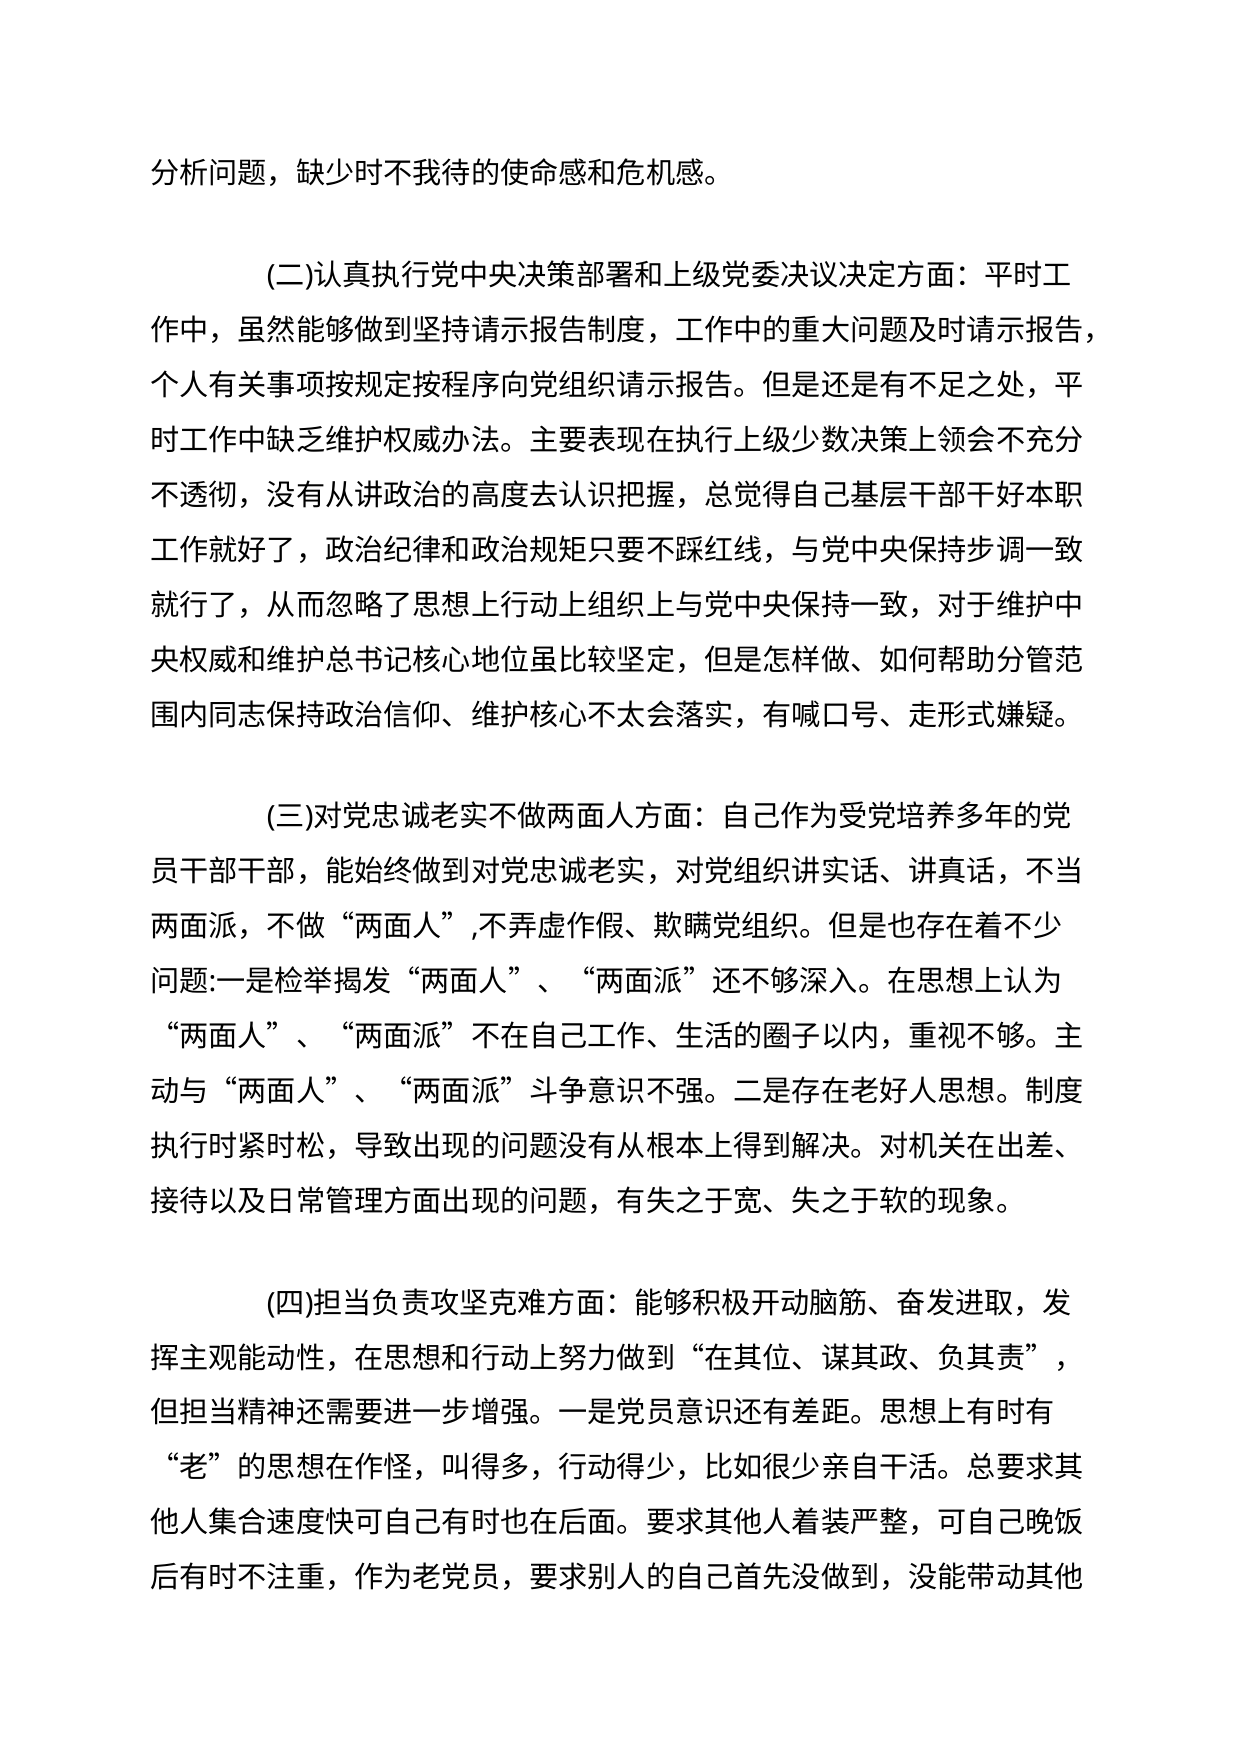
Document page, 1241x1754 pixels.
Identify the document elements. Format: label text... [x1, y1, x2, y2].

text (二)认真执行党中央决策部署和上级党委决议决定方面：平时工作中，虽然能够做到坚持请示报告制度，工作中的重大问题及时请示报告，个人有关事项按规定按程序向党组织请示报告。但是还是有不足之处，平时工作中缺乏维护权威办法。主要表现在执行上级少数决策上领会不充分不透彻，没有从讲政治的高度去认识把握，总觉得自己基层干部干好本职工作就好了，政治纪律和政治规矩只要不踩红线，与党中央保持步调一致就行了，从而忽略了思想上行动上组织上与党中央保持一致，对于维护中央权威和维护总书记核心地位虽比较坚定，但是怎样做、如何帮助分管范围内同志保持政治信仰、维护核心不太会落实，有喊口号、走形式嫌疑。 [150, 252, 1090, 733]
text (三)对党忠诚老实不做两面人方面：自己作为受党培养多年的党员干部干部，能始终做到对党忠诚老实，对党组织讲实话、讲真话，不当两面派，不做“两面人”,不弄虚作假、欺瞒党组织。但是也存在着不少问题:一是检举揭发“两面人”、“两面派”还不够深入。在思想上认为“两面人”、“两面派”不在自己工作、生活的圈子以内，重视不够。主动与“两面人”、“两面派”斗争意识不强。二是存在老好人思想。制度执行时紧时松，导致出现的问题没有从根本上得到解决。对机关在出差、接待以及日常管理方面出现的问题，有失之于宽、失之于软的现象。 [150, 793, 1090, 1220]
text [150, 1279, 1090, 1596]
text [150, 150, 1090, 192]
